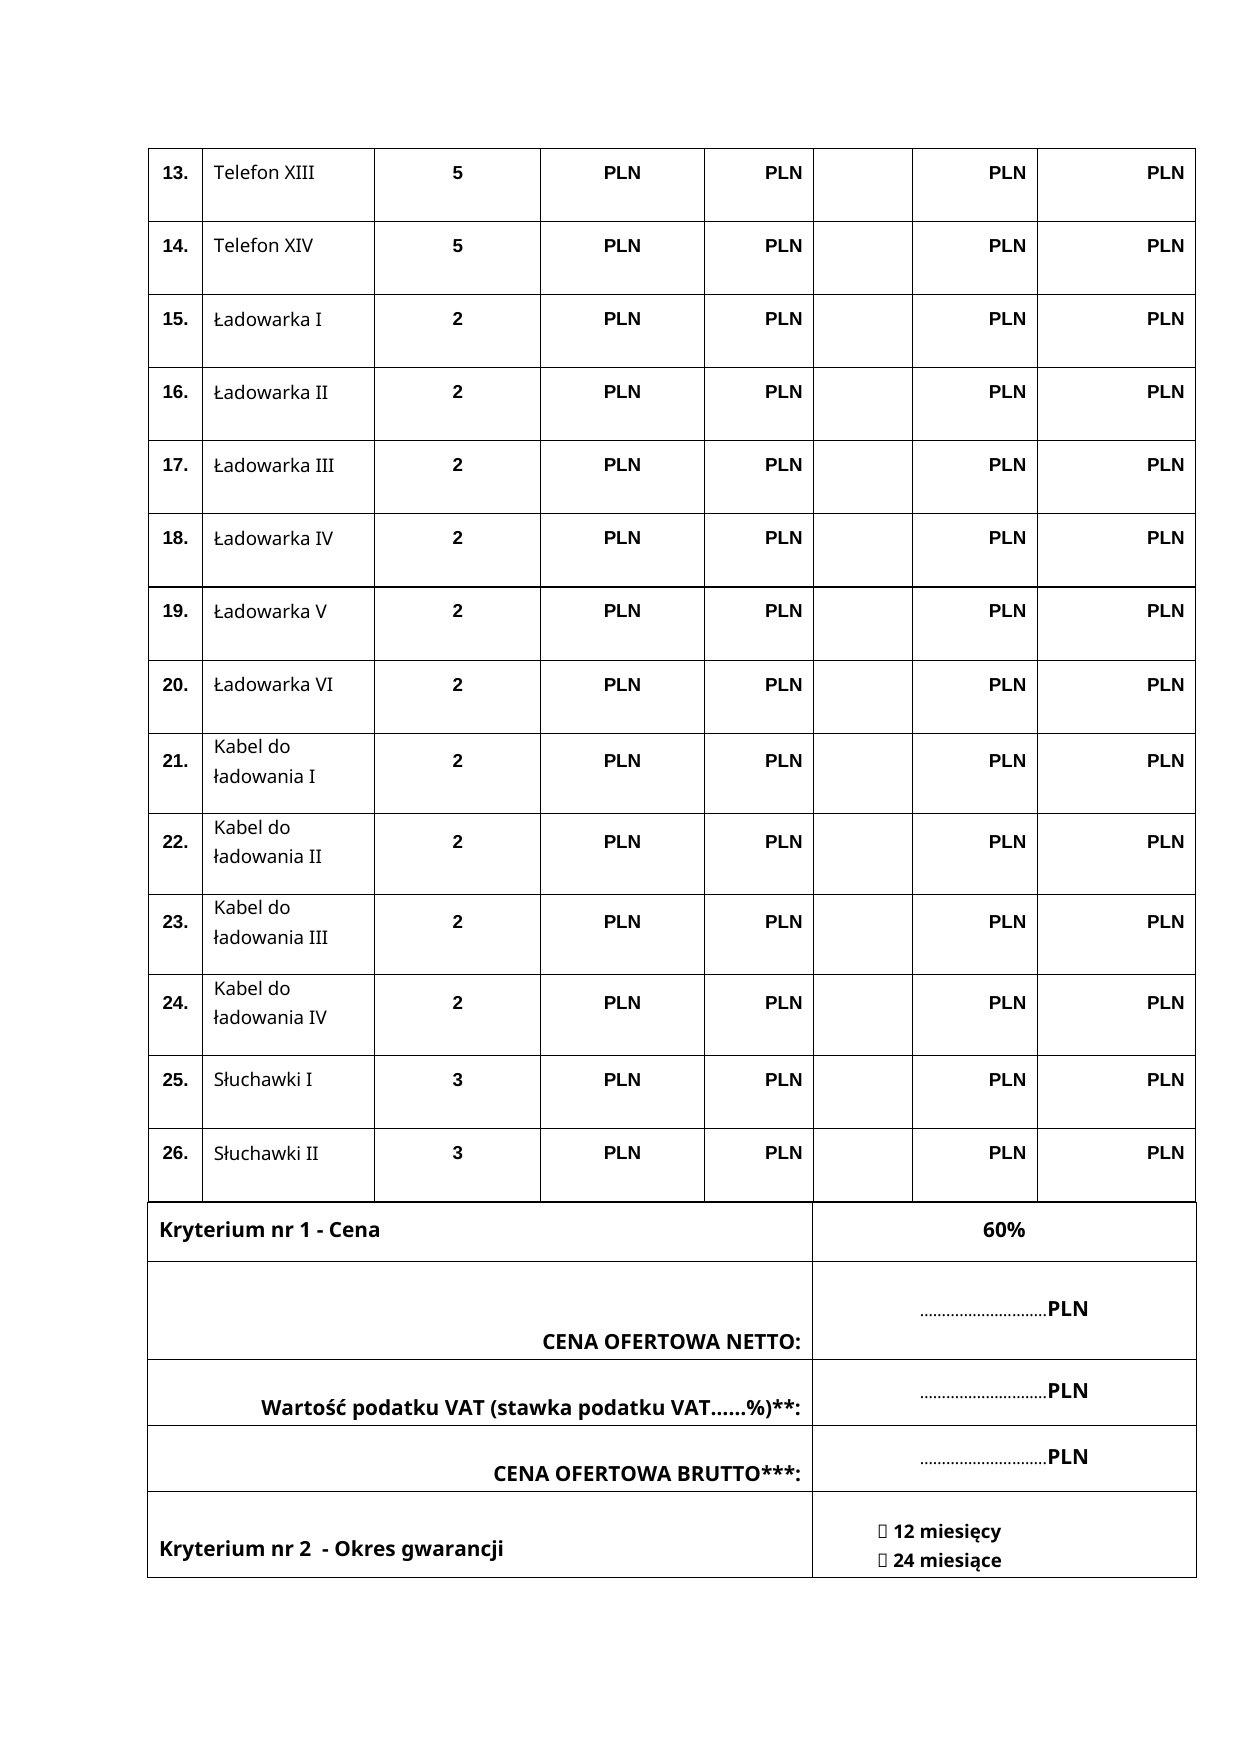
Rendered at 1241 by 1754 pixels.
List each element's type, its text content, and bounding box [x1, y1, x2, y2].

table_cell PLN [705, 1056, 813, 1128]
table_cell PLN [541, 368, 704, 440]
table_cell Telefon XIV [203, 222, 374, 294]
table_cell PLN [705, 1129, 813, 1201]
table_cell [814, 895, 912, 974]
table_cell [814, 149, 912, 221]
table_cell PLN [913, 368, 1037, 440]
table_cell CENA OFERTOWA NETTO: [148, 1262, 812, 1359]
table_cell PLN [541, 441, 704, 513]
table_cell 2 [375, 814, 540, 894]
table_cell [148, 1492, 812, 1577]
table_cell PLN [541, 975, 704, 1055]
table_cell Słuchawki I [203, 1056, 374, 1128]
table_cell Wartość podatku VAT (stawka podatku VAT……%)**: [148, 1360, 812, 1425]
table_cell 2 [375, 661, 540, 733]
table_cell PLN [913, 734, 1037, 813]
table_cell PLN [1038, 814, 1195, 894]
table_cell Ładowarka VI [203, 661, 374, 733]
table_cell Telefon XIII [203, 149, 374, 221]
table_cell PLN [913, 514, 1037, 586]
table_cell 17. [149, 441, 202, 513]
table_cell PLN [1038, 514, 1195, 586]
table_cell 19. [149, 588, 202, 659]
table_cell PLN [913, 149, 1037, 221]
table_cell PLN [1038, 368, 1195, 440]
table_cell PLN [705, 588, 813, 659]
table_cell 16. [149, 368, 202, 440]
table_cell PLN [541, 295, 704, 367]
table_cell PLN [913, 895, 1037, 974]
table_cell PLN [541, 814, 704, 894]
table_cell [814, 661, 912, 733]
table_cell PLN [913, 222, 1037, 294]
table_cell [814, 295, 912, 367]
table_cell PLN [705, 149, 813, 221]
table_cell 24. [149, 975, 202, 1055]
table_cell 3 [375, 1129, 540, 1201]
table_cell 2 [375, 734, 540, 813]
table_cell PLN [705, 295, 813, 367]
table_cell Ładowarka II [203, 368, 374, 440]
table_cell PLN [913, 975, 1037, 1055]
table_cell PLN [1038, 661, 1195, 733]
table_cell Ładowarka III [203, 441, 374, 513]
table_cell PLN [705, 368, 813, 440]
table_cell PLN [541, 588, 704, 659]
table_cell CENA OFERTOWA BRUTTO***: [148, 1426, 812, 1491]
table_cell ………………….…….PLN [813, 1360, 1196, 1425]
table_cell 2 [375, 295, 540, 367]
table_cell 2 [375, 514, 540, 586]
table_cell 15. [149, 295, 202, 367]
table_cell [814, 441, 912, 513]
table_header 60% [813, 1203, 1196, 1261]
table_cell Ładowarka V [203, 588, 374, 659]
table_cell PLN [913, 588, 1037, 659]
table_cell 22. [149, 814, 202, 894]
table_cell PLN [705, 661, 813, 733]
table_cell PLN [541, 514, 704, 586]
table_cell PLN [913, 1056, 1037, 1128]
table_cell PLN [1038, 222, 1195, 294]
table_cell [814, 1129, 912, 1201]
table_cell [814, 222, 912, 294]
table_cell PLN [1038, 734, 1195, 813]
table_cell PLN [1038, 295, 1195, 367]
table_cell PLN [541, 661, 704, 733]
table_cell PLN [913, 661, 1037, 733]
table_cell PLN [1038, 588, 1195, 659]
table_cell PLN [913, 295, 1037, 367]
table_cell [814, 588, 912, 659]
table_cell 2 [375, 441, 540, 513]
table_cell 5 [375, 149, 540, 221]
table_cell [814, 814, 912, 894]
table_cell PLN [1038, 149, 1195, 221]
table_cell 26. [149, 1129, 202, 1201]
table_cell Słuchawki II [203, 1129, 374, 1201]
table_cell PLN [541, 895, 704, 974]
table_cell Ładowarka IV [203, 514, 374, 586]
table_cell 2 [375, 588, 540, 659]
table_cell 2 [375, 895, 540, 974]
table_cell ………………….…….PLN [813, 1426, 1196, 1491]
table_cell PLN [913, 1129, 1037, 1201]
table_cell PLN [705, 222, 813, 294]
table_cell PLN [705, 441, 813, 513]
table_cell Ładowarka I [203, 295, 374, 367]
table_cell [814, 514, 912, 586]
table_cell PLN [1038, 975, 1195, 1055]
table_cell [814, 368, 912, 440]
table_cell [814, 975, 912, 1055]
table_cell PLN [541, 734, 704, 813]
table_cell 3 [375, 1056, 540, 1128]
table_cell 5 [375, 222, 540, 294]
table_cell Kabel do ładowania II [203, 814, 374, 894]
table_cell PLN [705, 734, 813, 813]
table_cell 21. [149, 734, 202, 813]
table_cell Kabel do ładowania IV [203, 975, 374, 1055]
table_cell PLN [705, 975, 813, 1055]
table_cell PLN [1038, 441, 1195, 513]
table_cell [813, 1492, 1196, 1577]
table_cell 23. [149, 895, 202, 974]
table_cell PLN [1038, 1056, 1195, 1128]
table_header Kryterium nr 1 - Cena [148, 1203, 812, 1261]
table_cell PLN [705, 814, 813, 894]
table_cell PLN [705, 895, 813, 974]
table_cell PLN [913, 814, 1037, 894]
table_cell PLN [541, 1056, 704, 1128]
table_cell PLN [541, 1129, 704, 1201]
table_cell 14. [149, 222, 202, 294]
table_cell 18. [149, 514, 202, 586]
table_cell PLN [541, 222, 704, 294]
table_cell 2 [375, 975, 540, 1055]
table_cell 2 [375, 368, 540, 440]
table_cell ………………….…….PLN [813, 1262, 1196, 1359]
table_cell 20. [149, 661, 202, 733]
table_cell 25. [149, 1056, 202, 1128]
table_cell PLN [541, 149, 704, 221]
table_cell PLN [1038, 895, 1195, 974]
table_cell Kabel do ładowania III [203, 895, 374, 974]
table_cell Kabel do ładowania I [203, 734, 374, 813]
table_cell [814, 734, 912, 813]
table_cell PLN [1038, 1129, 1195, 1201]
table_cell [814, 1056, 912, 1128]
table_cell PLN [913, 441, 1037, 513]
table_cell 13. [149, 149, 202, 221]
table_cell PLN [705, 514, 813, 586]
